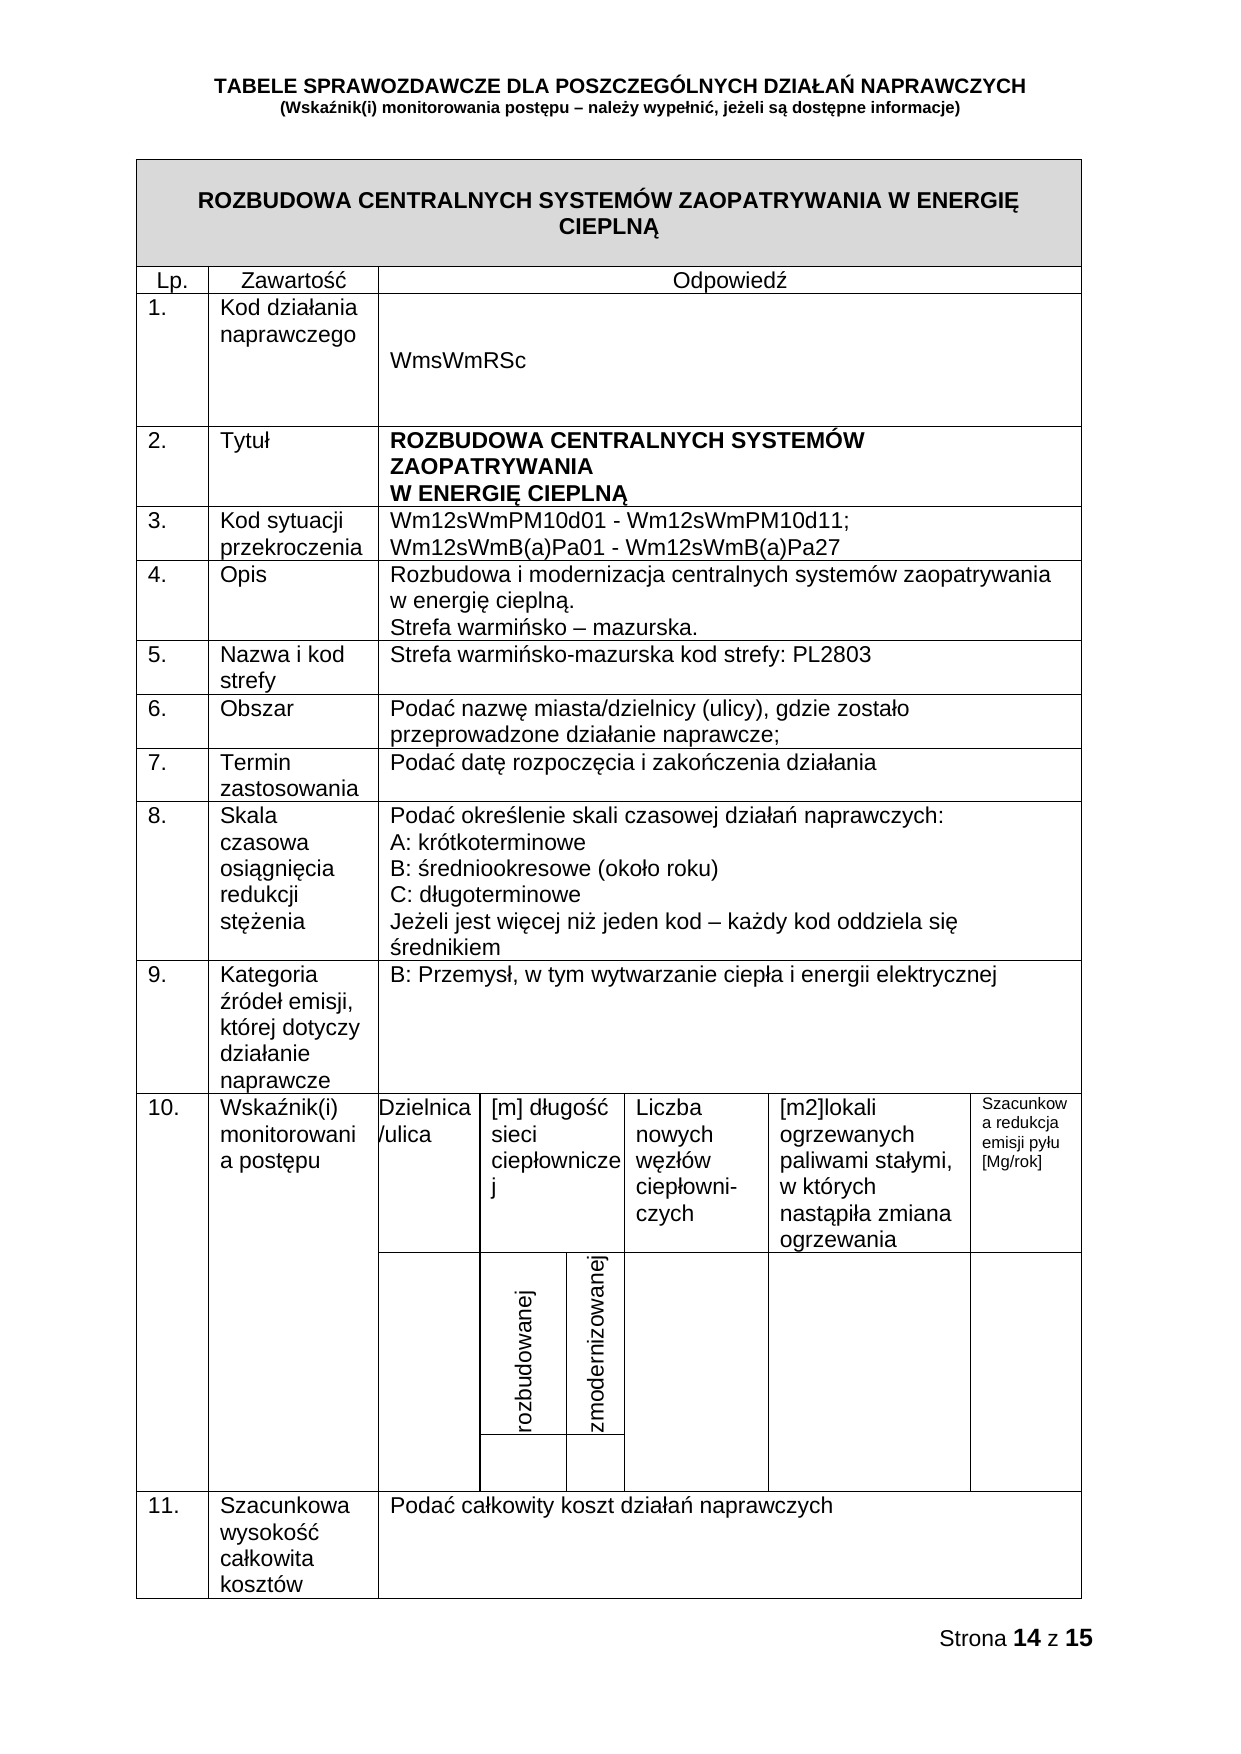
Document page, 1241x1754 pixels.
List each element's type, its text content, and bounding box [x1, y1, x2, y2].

table_cell 3. [137, 507, 208, 560]
table_cell 10. [137, 1094, 208, 1491]
table_cell zmodernizowanej [567, 1253, 624, 1433]
table_cell [625, 1253, 768, 1491]
table_cell 6. [137, 695, 208, 747]
table_header ROZBUDOWA CENTRALNYCH SYSTEMÓW ZAOPATRYWANIA W ENERGIĘ CIEPLNĄ [137, 160, 1081, 266]
table_cell Kategoria źródeł emisji, której dotyczy działanie naprawcze [209, 961, 378, 1093]
table_cell 8. [137, 802, 208, 960]
table_cell B: Przemysł, w tym wytwarzanie ciepła i energii elektrycznej [379, 961, 1081, 1093]
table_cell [209, 1492, 378, 1597]
table_cell rozbudowanej [481, 1253, 566, 1433]
table_cell Dzielnica /ulica [379, 1094, 479, 1252]
table_cell Liczba nowych węzłów ciepłowni-czych [625, 1094, 768, 1252]
table_cell 2. [137, 427, 208, 506]
table_cell Kod działania naprawczego [209, 294, 378, 426]
table_cell Odpowiedź [379, 267, 1081, 293]
table_cell ROZBUDOWA CENTRALNYCH SYSTEMÓW ZAOPATRYWANIA W ENERGIĘ CIEPLNĄ [379, 427, 1081, 506]
table_cell Tytuł [209, 427, 378, 506]
table_cell Kod sytuacji przekroczenia [209, 507, 378, 560]
table_cell 7. [137, 749, 208, 801]
table_cell Obszar [209, 695, 378, 747]
table_cell Opis [209, 561, 378, 640]
table_cell [m2]lokali ogrzewanych paliwami stałymi, w których nastąpiła zmiana ogrzewania [769, 1094, 970, 1252]
table_cell [971, 1253, 1081, 1491]
table_cell 9. [137, 961, 208, 1093]
table_cell 5. [137, 641, 208, 694]
table_cell Rozbudowa i modernizacja centralnych systemów zaopatrywania w energię cieplną. Strefa warmińsko – mazurska. [379, 561, 1081, 640]
table_cell [m] długość sieci ciepłowniczej [481, 1094, 624, 1252]
table_cell [567, 1435, 624, 1491]
table_cell Podać datę rozpoczęcia i zakończenia działania [379, 749, 1081, 801]
table_cell 4. [137, 561, 208, 640]
table_cell Szacunkowa redukcja emisji pyłu [Mg/rok] [971, 1094, 1081, 1252]
table_cell Wskaźnik(i) monitorowania postępu [209, 1094, 378, 1491]
table_cell 1. [137, 294, 208, 426]
table_cell Podać określenie skali czasowej działań naprawczych: A: krótkoterminowe B: średniookresowe (około roku) C: długoterminowe Jeżeli jest więcej niż jeden kod – każdy kod oddziela się średnikiem [379, 802, 1081, 960]
table_cell Wm12sWmPM10d01 - Wm12sWmPM10d11; Wm12sWmB(a)Pa01 - Wm12sWmB(a)Pa27 [379, 507, 1081, 560]
table_cell Skala czasowa osiągnięcia redukcji stężenia [209, 802, 378, 960]
table_cell Termin zastosowania [209, 749, 378, 801]
table_cell Strefa warmińsko-mazurska kod strefy: PL2803 [379, 641, 1081, 694]
table_cell 11. [137, 1492, 208, 1597]
table_cell Zawartość [209, 267, 378, 293]
table_cell [481, 1435, 566, 1491]
table_cell Podać nazwę miasta/dzielnicy (ulicy), gdzie zostało przeprowadzone działanie naprawcze; [379, 695, 1081, 747]
table_cell [379, 1253, 479, 1491]
table_cell Nazwa i kod strefy [209, 641, 378, 694]
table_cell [379, 1492, 1081, 1597]
table_cell WmsWmRSc [379, 294, 1081, 426]
table_cell Lp. [137, 267, 208, 293]
table_cell [769, 1253, 970, 1491]
